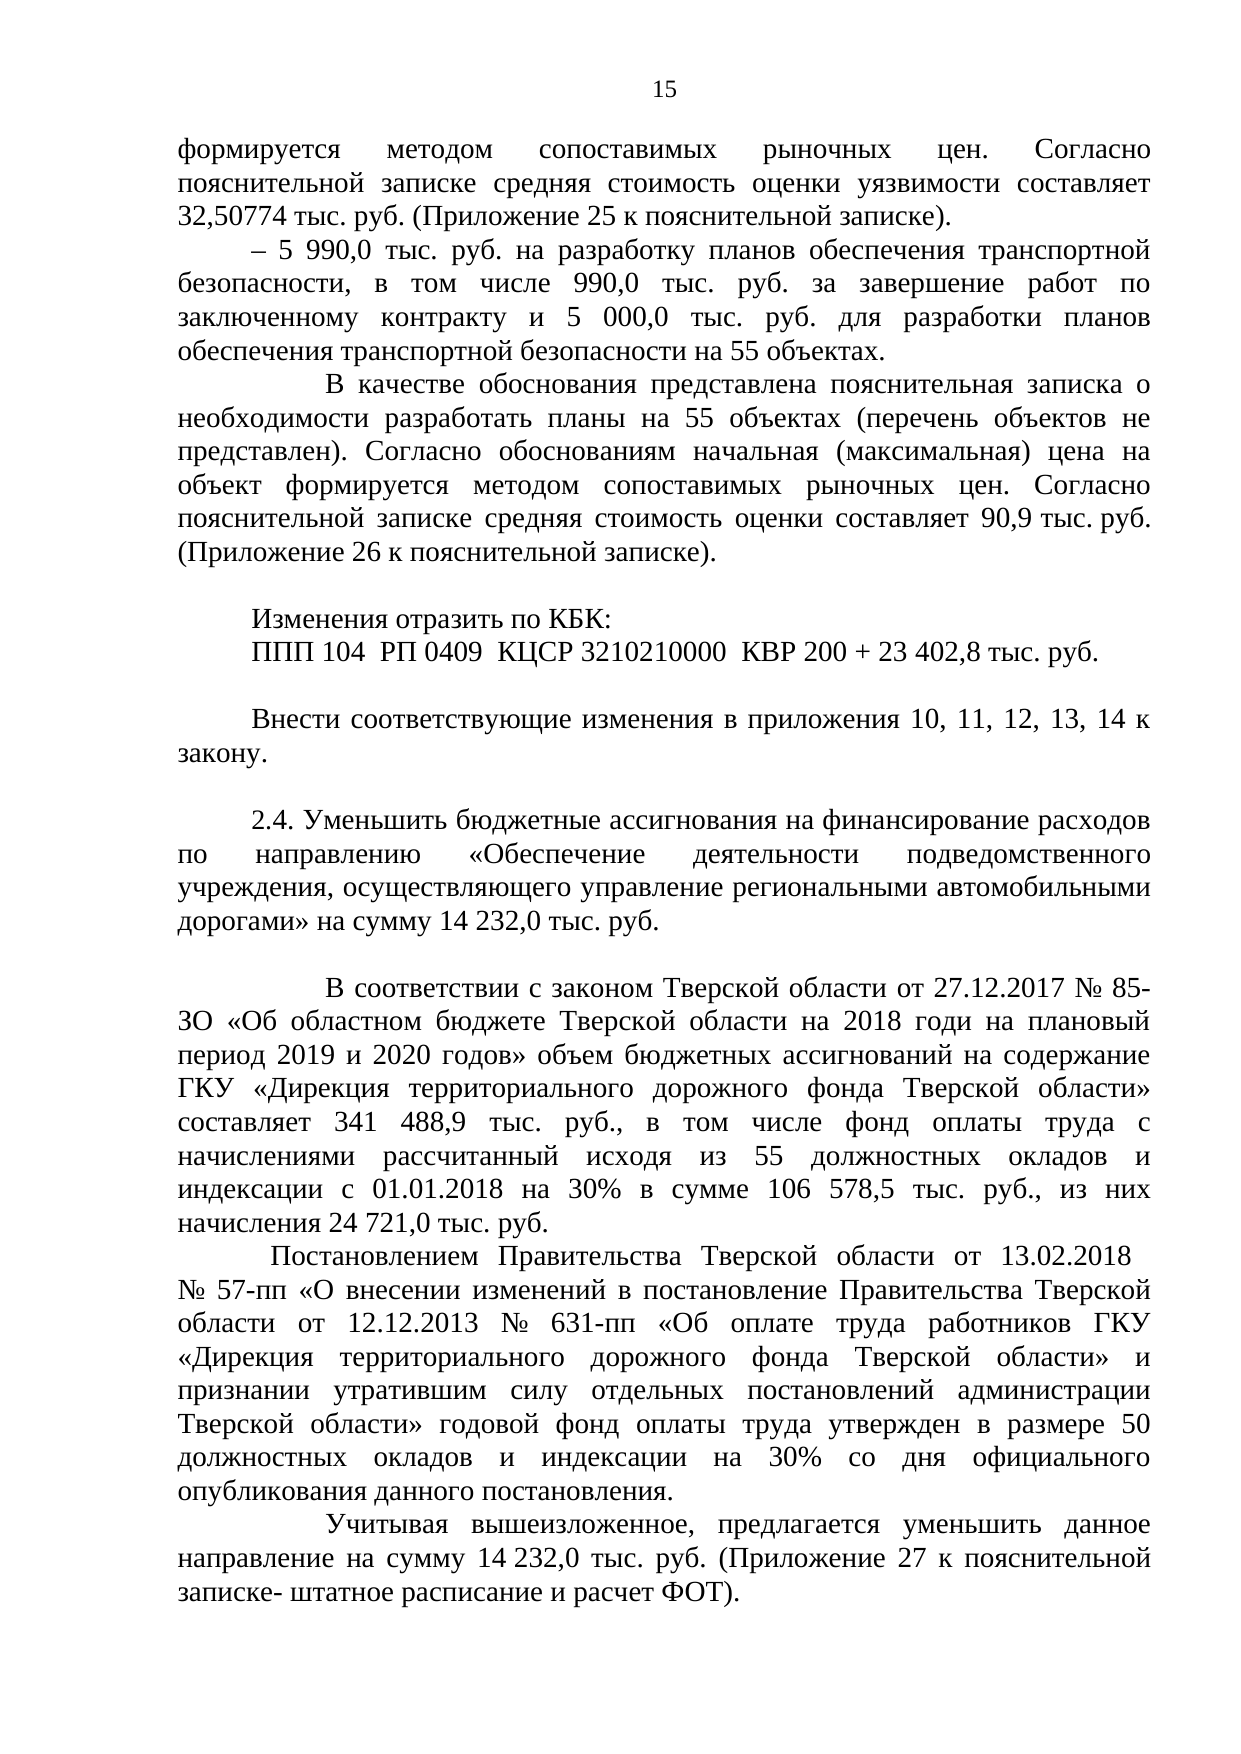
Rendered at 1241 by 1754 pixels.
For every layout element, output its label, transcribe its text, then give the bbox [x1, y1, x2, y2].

text В соответствии с законом Тверской области от 27.12.2017 № 85-ЗО «Об областном бюджете Тверской области на 2018 годи на плановый период 2019 и 2020 годов» объем бюджетных ассигнований на содержание ГКУ «Дирекция территориального дорожного фонда Тверской области» составляет 341 488,9 тыс. руб., в том числе фонд оплаты труда с начислениями рассчитанный исходя из 55 должностных окладов и индексации с 01.01.2018 на 30% в сумме 106 578,5 тыс. руб., из них начисления 24 721,0 тыс. руб. [177, 970, 1152, 1238]
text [177, 131, 1152, 232]
text Постановлением Правительства Тверской области от 13.02.2018 № 57-пп «О внесении изменений в постановление Правительства Тверской области от 12.12.2013 № 631-пп «Об оплате труда работников ГКУ «Дирекция территориального дорожного фонда Тверской области» и признании утратившим силу отдельных постановлений администрации Тверской области» годовой фонд оплаты труда утвержден в размере 50 должностных окладов и индексации на 30% со дня официального опубликования данного постановления. [177, 1238, 1152, 1507]
text 2.4. Уменьшить бюджетные ассигнования на финансирование расходов по направлению «Обеспечение деятельности подведомственного учреждения, осуществляющего управление региональными автомобильными дорогами» на сумму 14 232,0 тыс. руб. [177, 802, 1152, 936]
text Внести соответствующие изменения в приложения 10, 11, 12, 13, 14 к закону. [177, 702, 1152, 769]
text В качестве обоснования представлена пояснительная записка о необходимости разработать планы на 55 объектах (перечень объектов не представлен). Согласно обоснованиям начальная (максимальная) цена на объект формируется методом сопоставимых рыночных цен. Согласно пояснительной записке средняя стоимость оценки составляет 90,9 тыс. руб. (Приложение 26 к пояснительной записке). [177, 366, 1152, 567]
text ППП 104 РП 0409 КЦСР 3210210000 КВР 200 + 23 402,8 тыс. руб. [177, 634, 1152, 668]
text Учитывая вышеизложенное, предлагается уменьшить данное направление на сумму 14 232,0 тыс. руб. (Приложение 27 к пояснительной записке- штатное расписание и расчет ФОТ). [177, 1507, 1152, 1607]
text – 5 990,0 тыс. руб. на разработку планов обеспечения транспортной безопасности, в том числе 990,0 тыс. руб. за завершение работ по заключенному контракту и 5 000,0 тыс. руб. для разработки планов обеспечения транспортной безопасности на 55 объектах. [177, 232, 1152, 366]
text Изменения отразить по КБК: [177, 601, 1152, 634]
